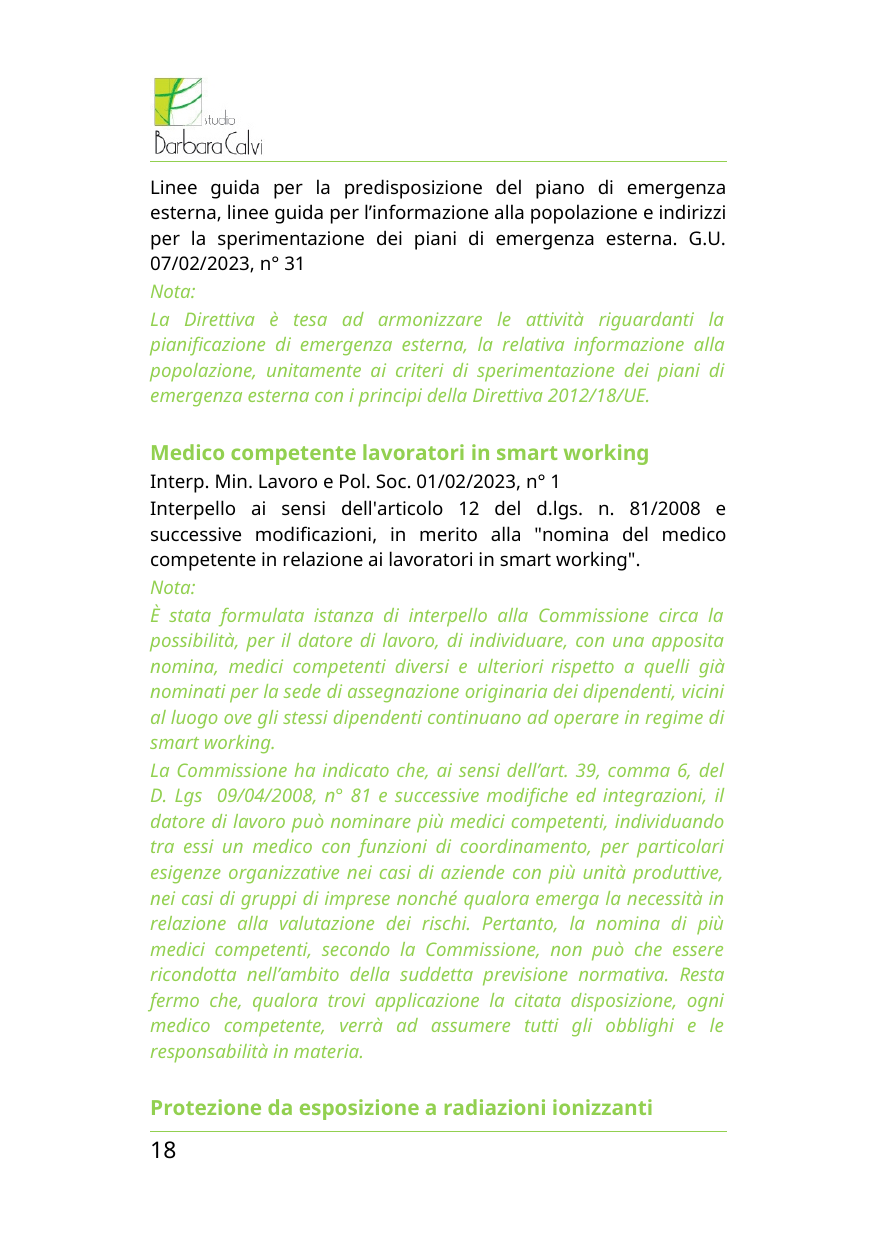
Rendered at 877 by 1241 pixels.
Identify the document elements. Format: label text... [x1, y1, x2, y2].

subtitle Interpello ai sensi dell'articolo 12 del d.lgs. n. 81/2008 e successive modificazioni, in merito alla "nomina del medico competente in relazione ai lavoratori in smart working". [150, 496, 727, 572]
text Protezione da esposizione a radiazioni ionizzanti [150, 1093, 727, 1122]
text Nota: [150, 278, 727, 304]
text La Commissione ha indicato che, ai sensi dell’art. 39, comma 6, del D. Lgs 09/04/2008, n° 81 e successive modifiche ed integrazioni, il datore di lavoro può nominare più medici competenti, individuando tra essi un medico con funzioni di coordinamento, per particolari esigenze organizzative nei casi di aziende con più unità produttive, nei casi di gruppi di imprese nonché qualora emerga la necessità in relazione alla valutazione dei rischi. Pertanto, la nomina di più medici competenti, secondo la Commissione, non può che essere ricondotta nell’ambito della suddetta previsione normativa. Resta fermo che, qualora trovi applicazione la citata disposizione, ogni medico competente, verrà ad assumere tutti gli obblighi e le responsabilità in materia. [150, 757, 727, 1063]
text La Direttiva è tesa ad armonizzare le attività riguardanti la pianificazione di emergenza esterna, la relativa informazione alla popolazione, unitamente ai criteri di sperimentazione dei piani di emergenza esterna con i principi della Direttiva 2012/18/UE. [150, 306, 727, 408]
subtitle Linee guida per la predisposizione del piano di emergenza esterna, linee guida per l’informazione alla popolazione e indirizzi per la sperimentazione dei piani di emergenza esterna. G.U. 07/02/2023, n° 31 [150, 174, 727, 276]
text È stata formulata istanza di interpello alla Commissione circa la possibilità, per il datore di lavoro, di individuare, con una apposita nomina, medici competenti diversi e ulteriori rispetto a quelli già nominati per la sede di assegnazione originaria dei dipendenti, vicini al luogo ove gli stessi dipendenti continuano ad operare in regime di smart working. [150, 602, 727, 755]
picture [150, 75, 266, 159]
subtitle Interp. Min. Lavoro e Pol. Soc. 01/02/2023, n° 1 [150, 468, 727, 494]
text Medico competente lavoratori in smart working [150, 438, 727, 466]
text Nota: [150, 574, 727, 600]
